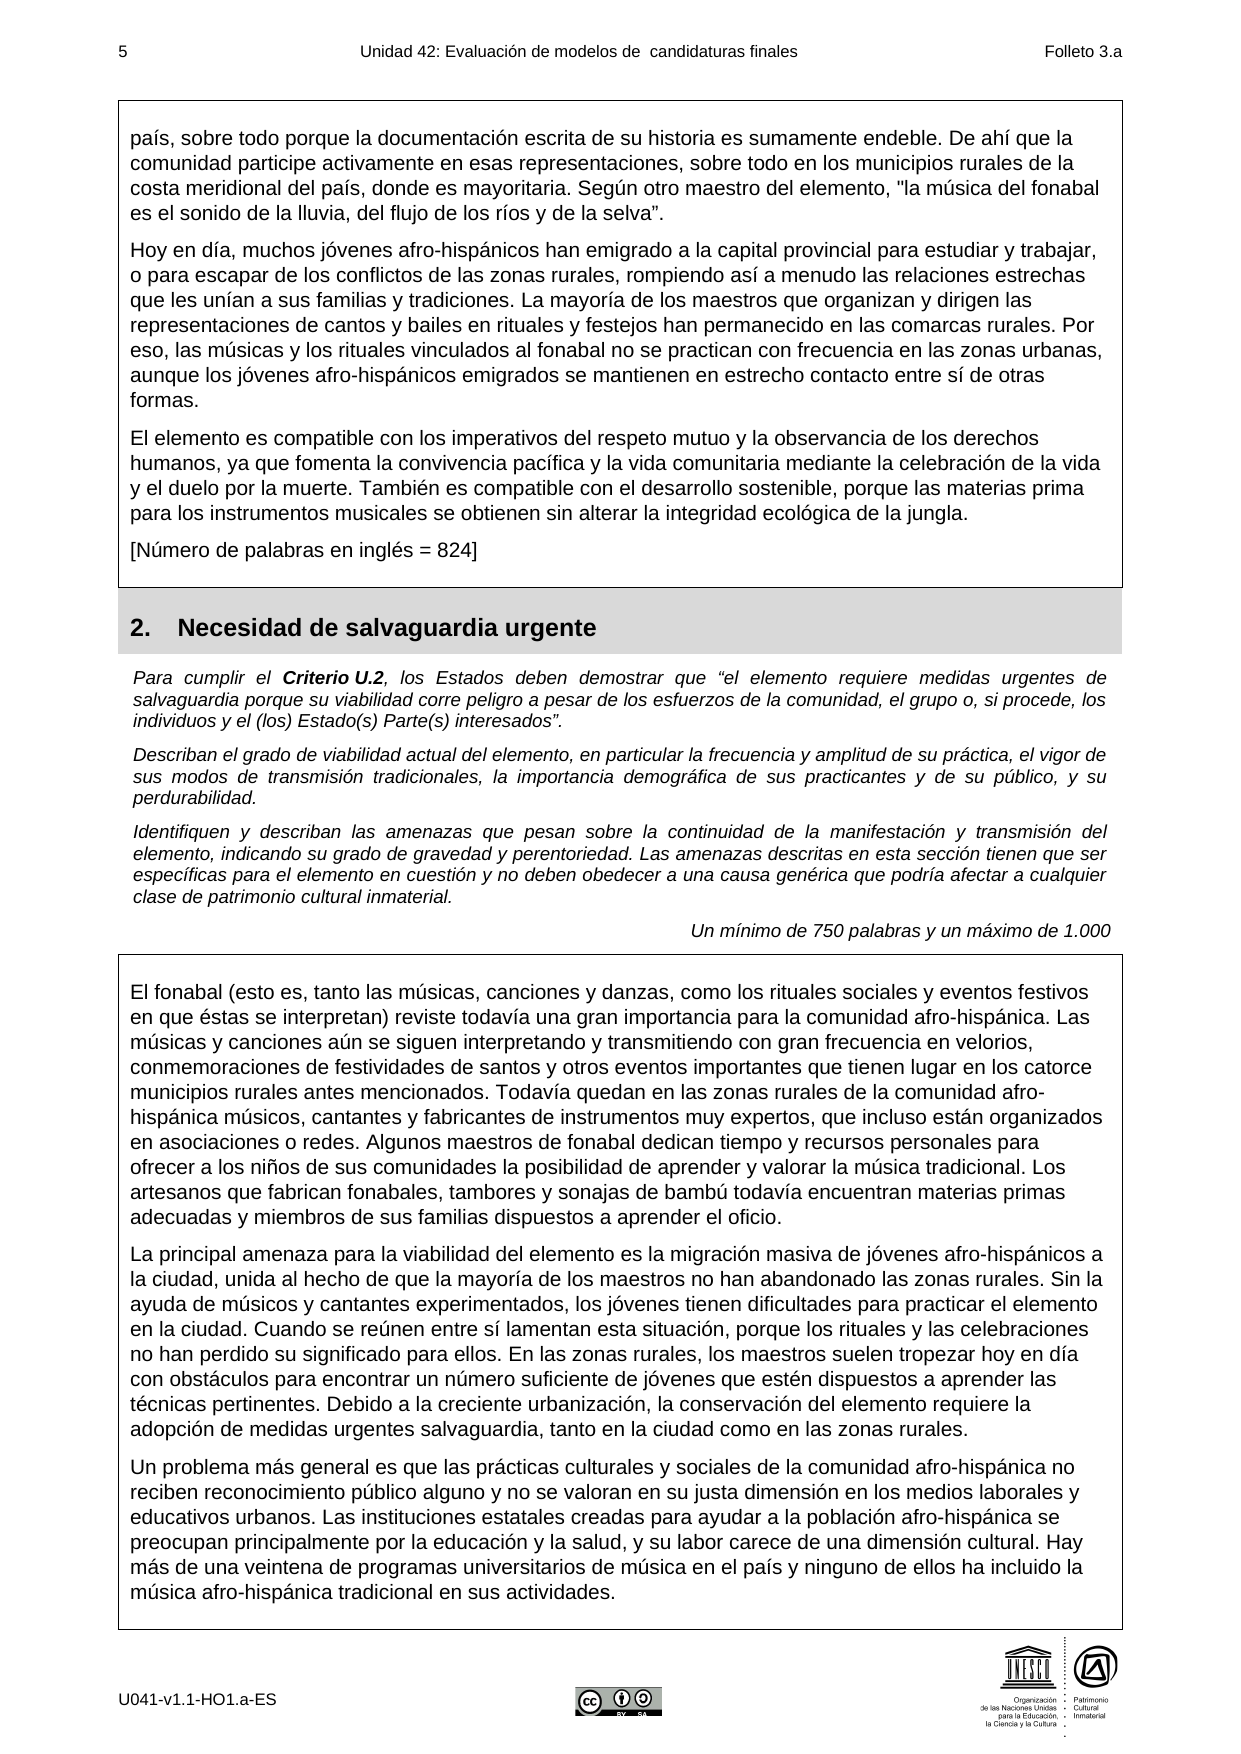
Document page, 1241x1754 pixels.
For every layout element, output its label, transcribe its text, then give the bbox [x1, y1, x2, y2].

picture [574, 1687, 662, 1716]
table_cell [119, 955, 1122, 1628]
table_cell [119, 101, 1122, 587]
table_cell 2. Necesidad de salvaguardia urgente [118, 588, 1122, 654]
picture [980, 1637, 1118, 1737]
table_cell Para cumplir el Criterio U.2, los Estados deben demostrar que “el elemento requiere medidas urgentes de salvaguardia porque su viabilidad corre peligro a pesar de los esfuerzos de la comunidad, el grupo o, si procede, los individuos y el (los) Estado(s) Parte(s) interesados”. Describan el grado de viabilidad actual del elemento, en particular la frecuencia y amplitud de su práctica, el vigor de sus modos de transmisión tradicionales, la importancia demográfica de sus practicantes y de su público, y su perdurabilidad. Identifiquen y describan las amenazas que pesan sobre la continuidad de la manifestación y transmisión del elemento, indicando su grado de gravedad y perentoriedad. Las amenazas descritas en esta sección tienen que ser específicas para el elemento en cuestión y no deben obedecer a una causa genérica que podría afectar a cualquier clase de patrimonio cultural inmaterial. Un mínimo de 750 palabras y un máximo de 1.000 [118, 654, 1122, 954]
